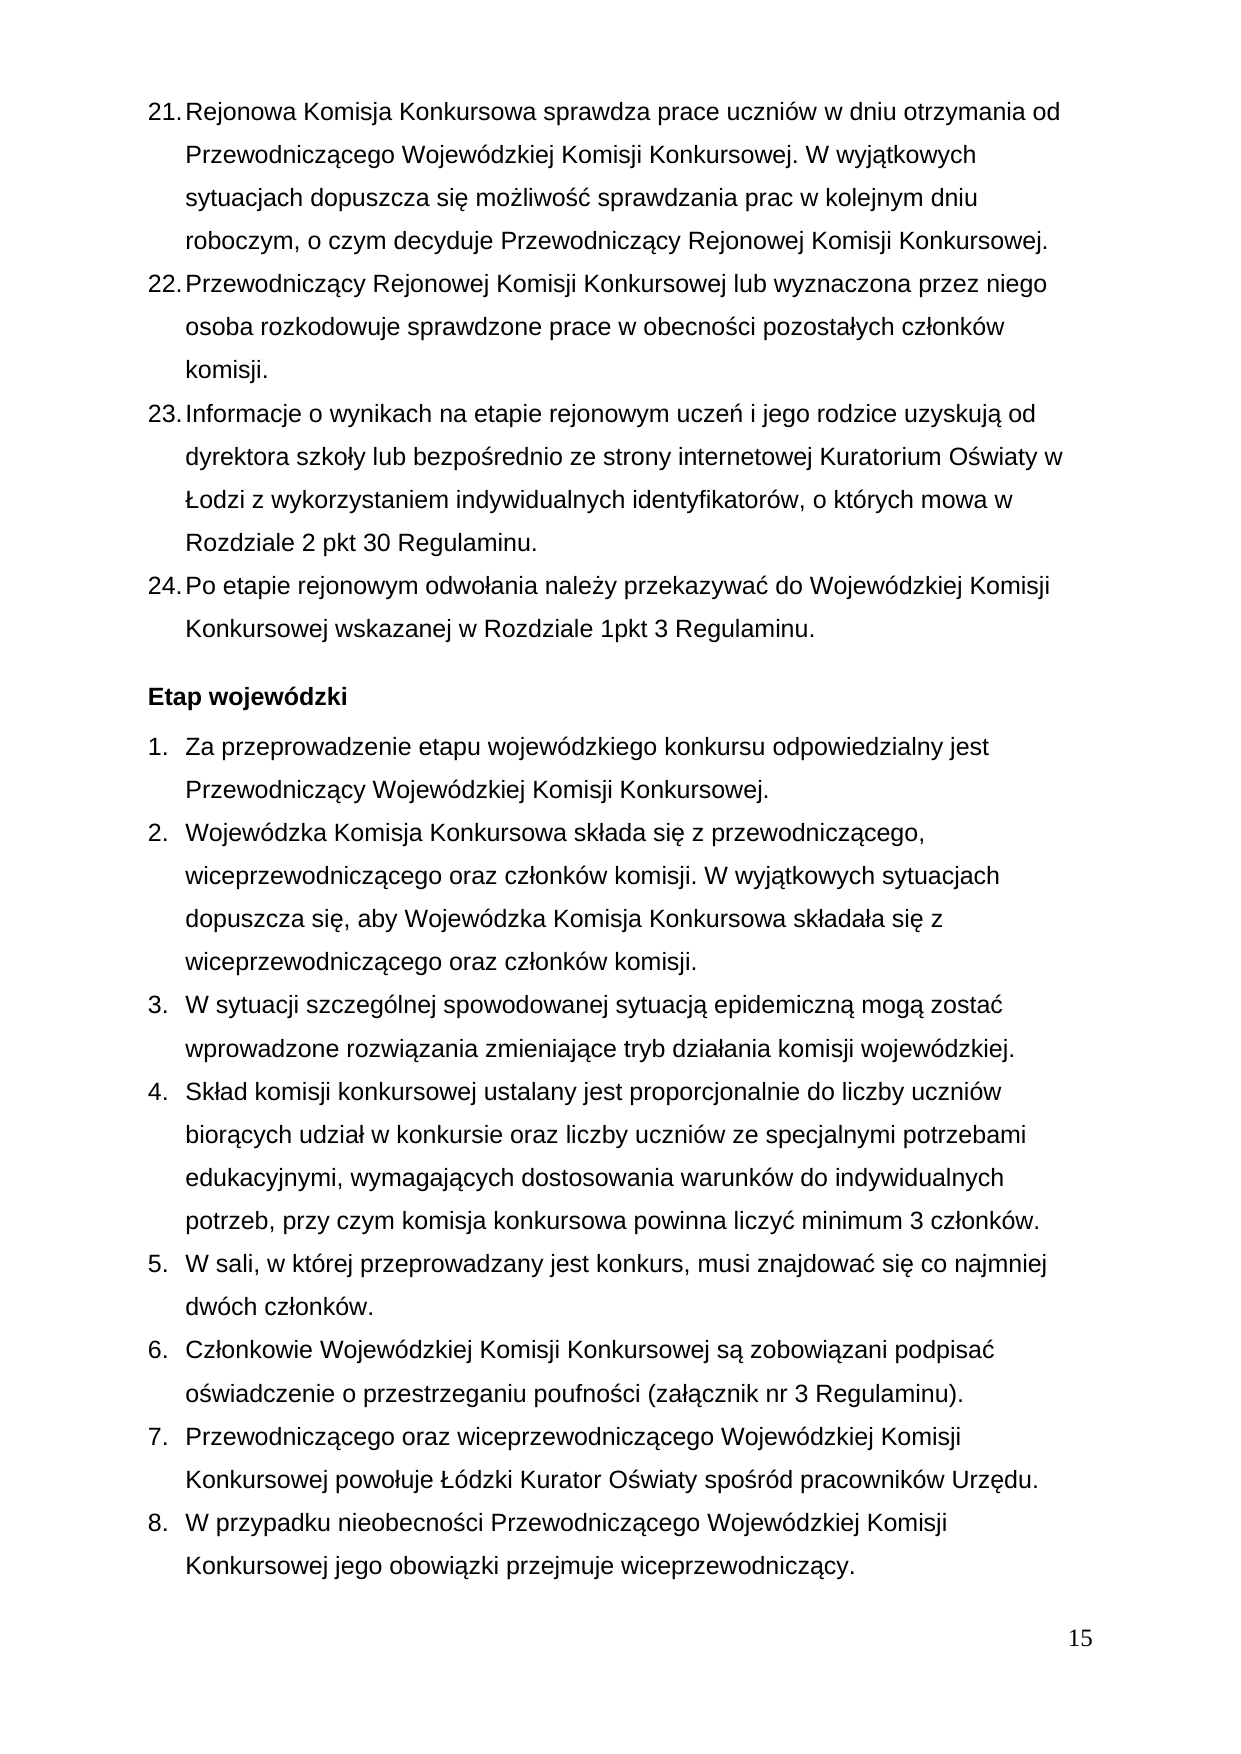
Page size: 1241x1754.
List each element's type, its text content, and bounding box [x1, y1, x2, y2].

list W sali, w której przeprowadzany jest konkurs, musi znajdować się co najmniej dwóch członków. [148, 1249, 1093, 1321]
list W przypadku nieobecności Przewodniczącego Wojewódzkiej Komisji Konkursowej jego obowiązki przejmuje wiceprzewodniczący. [148, 1508, 1093, 1580]
subtitle Etap wojewódzki [148, 682, 1093, 711]
list Informacje o wynikach na etapie rejonowym uczeń i jego rodzice uzyskują od dyrektora szkoły lub bezpośrednio ze strony internetowej Kuratorium Oświaty w Łodzi z wykorzystaniem indywidualnych identyfikatorów, o których mowa w Rozdziale 2 pkt 30 Regulaminu. [148, 398, 1093, 557]
list Wojewódzka Komisja Konkursowa składa się z przewodniczącego, wiceprzewodniczącego oraz członków komisji. W wyjątkowych sytuacjach dopuszcza się, aby Wojewódzka Komisja Konkursowa składała się z wiceprzewodniczącego oraz członków komisji. [148, 818, 1093, 976]
list W sytuacji szczególnej spowodowanej sytuacją epidemiczną mogą zostać wprowadzone rozwiązania zmieniające tryb działania komisji wojewódzkiej. [148, 990, 1093, 1062]
list Po etapie rejonowym odwołania należy przekazywać do Wojewódzkiej Komisji Konkursowej wskazanej w Rozdziale 1pkt 3 Regulaminu. [148, 571, 1093, 643]
list Rejonowa Komisja Konkursowa sprawdza prace uczniów w dniu otrzymania od Przewodniczącego Wojewódzkiej Komisji Konkursowej. W wyjątkowych sytuacjach dopuszcza się możliwość sprawdzania prac w kolejnym dniu roboczym, o czym decyduje Przewodniczący Rejonowej Komisji Konkursowej. [148, 97, 1093, 255]
list Skład komisji konkursowej ustalany jest proporcjonalnie do liczby uczniów biorących udział w konkursie oraz liczby uczniów ze specjalnymi potrzebami edukacyjnymi, wymagających dostosowania warunków do indywidualnych potrzeb, przy czym komisja konkursowa powinna liczyć minimum 3 członków. [148, 1077, 1093, 1235]
list Przewodniczącego oraz wiceprzewodniczącego Wojewódzkiej Komisji Konkursowej powołuje Łódzki Kurator Oświaty spośród pracowników Urzędu. [148, 1422, 1093, 1493]
list Członkowie Wojewódzkiej Komisji Konkursowej są zobowiązani podpisać oświadczenie o przestrzeganiu poufności (załącznik nr 3 Regulaminu). [148, 1335, 1093, 1407]
list Przewodniczący Rejonowej Komisji Konkursowej lub wyznaczona przez niego osoba rozkodowuje sprawdzone prace w obecności pozostałych członków komisji. [148, 269, 1093, 384]
list Za przeprowadzenie etapu wojewódzkiego konkursu odpowiedzialny jest Przewodniczący Wojewódzkiej Komisji Konkursowej. [148, 732, 1093, 803]
